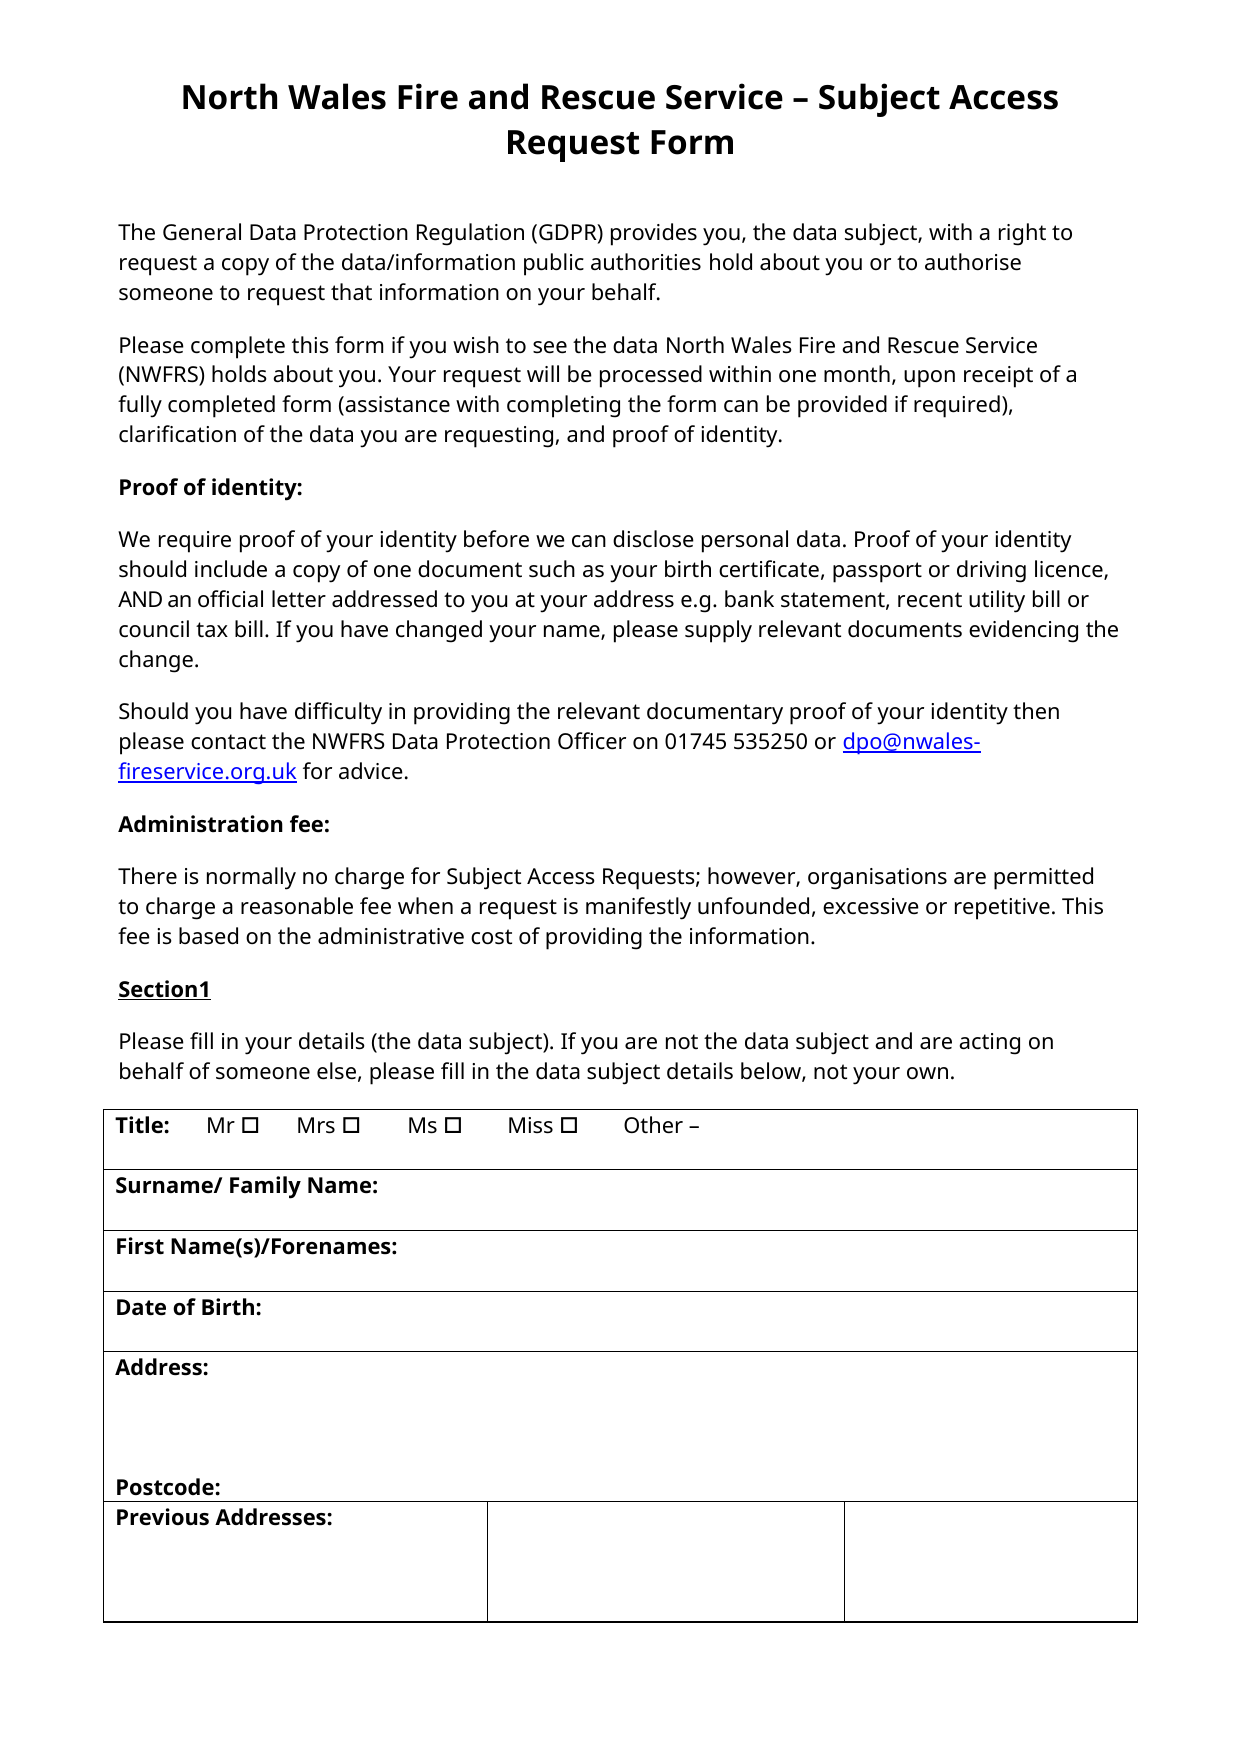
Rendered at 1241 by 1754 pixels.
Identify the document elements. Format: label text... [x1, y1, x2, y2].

table_cell Surname/ Family Name: [104, 1170, 1137, 1230]
text The General Data Protection Regulation (GDPR) provides you, the data subject, with a right to request a copy of the data/information public authorities hold about you or to authorise someone to request that information on your behalf. [118, 217, 1122, 307]
text Should you have difficulty in providing the relevant documentary proof of your identity then please contact the NWFRS Data Protection Officer on 01745 535250 or dpo@nwales-fireservice.org.uk for advice. [118, 696, 1122, 786]
text Please fill in your details (the data subject). If you are not the data subject and are acting on behalf of someone else, please fill in the data subject details below, not your own. [118, 1026, 1122, 1086]
table_cell First Name(s)/Forenames: [104, 1231, 1137, 1291]
text There is normally no charge for Subject Access Requests; however, organisations are permitted to charge a reasonable fee when a request is manifestly unfounded, excessive or repetitive. This fee is based on the administrative cost of providing the information. [118, 861, 1122, 951]
text Administration fee: [118, 808, 1122, 838]
table_cell Date of Birth: [104, 1292, 1137, 1351]
text We require proof of your identity before we can disclose personal data. Proof of your identity should include a copy of one document such as your birth certificate, passport or driving licence, AND an official letter addressed to you at your address e.g. bank statement, recent utility bill or council tax bill. If you have changed your name, please supply relevant documents evidencing the change. [118, 524, 1122, 673]
table_cell Address: Postcode: [104, 1352, 1137, 1501]
table_header Title: Mr Mrs Ms Miss Other – [104, 1110, 1137, 1169]
table_cell [845, 1502, 1137, 1621]
text Section1 [118, 973, 1122, 1003]
table_cell [488, 1502, 844, 1621]
text Please complete this form if you wish to see the data North Wales Fire and Rescue Service (NWFRS) holds about you. Your request will be processed within one month, upon receipt of a fully completed form (assistance with completing the form can be provided if required), clarification of the data you are requesting, and proof of identity. [118, 329, 1122, 449]
subtitle Proof of identity: [118, 472, 1122, 501]
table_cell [104, 1502, 487, 1621]
